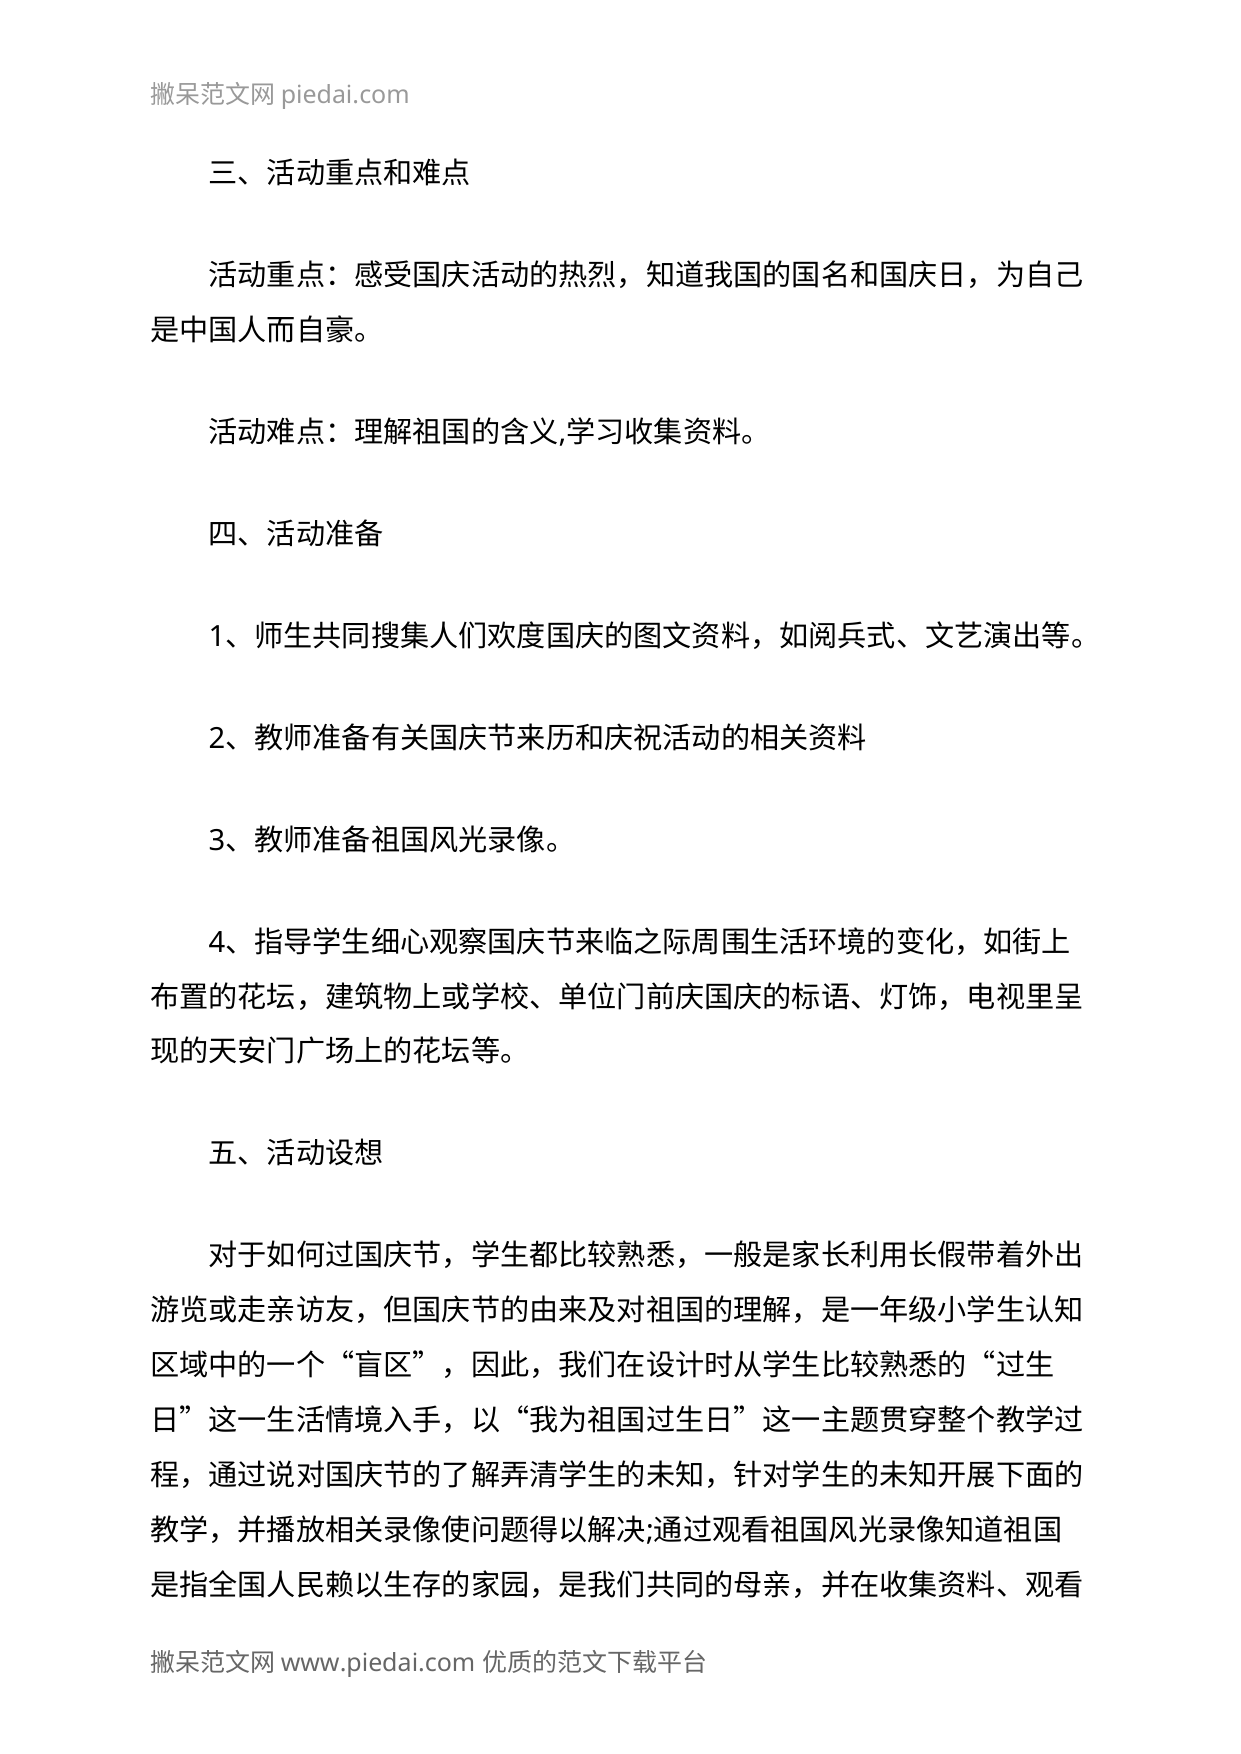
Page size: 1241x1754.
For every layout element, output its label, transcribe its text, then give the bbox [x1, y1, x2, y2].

text 活动重点：感受国庆活动的热烈，知道我国的国名和国庆日，为自己是中国人而自豪。 [150, 252, 1090, 349]
text 五、活动设想 [150, 1130, 1090, 1172]
text 四、活动准备 [150, 510, 1090, 553]
text 2、教师准备有关国庆节来历和庆祝活动的相关资料 [150, 714, 1090, 757]
text 1、师生共同搜集人们欢度国庆的图文资料，如阅兵式、文艺演出等。 [150, 612, 1090, 654]
text 3、教师准备祖国风光录像。 [150, 816, 1090, 858]
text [150, 1232, 1090, 1603]
text 三、活动重点和难点 [150, 150, 1090, 192]
text 4、指导学生细心观察国庆节来临之际周围生活环境的变化，如街上布置的花坛，建筑物上或学校、单位门前庆国庆的标语、灯饰，电视里呈现的天安门广场上的花坛等。 [150, 918, 1090, 1070]
text 活动难点：理解祖国的含义,学习收集资料。 [150, 408, 1090, 451]
